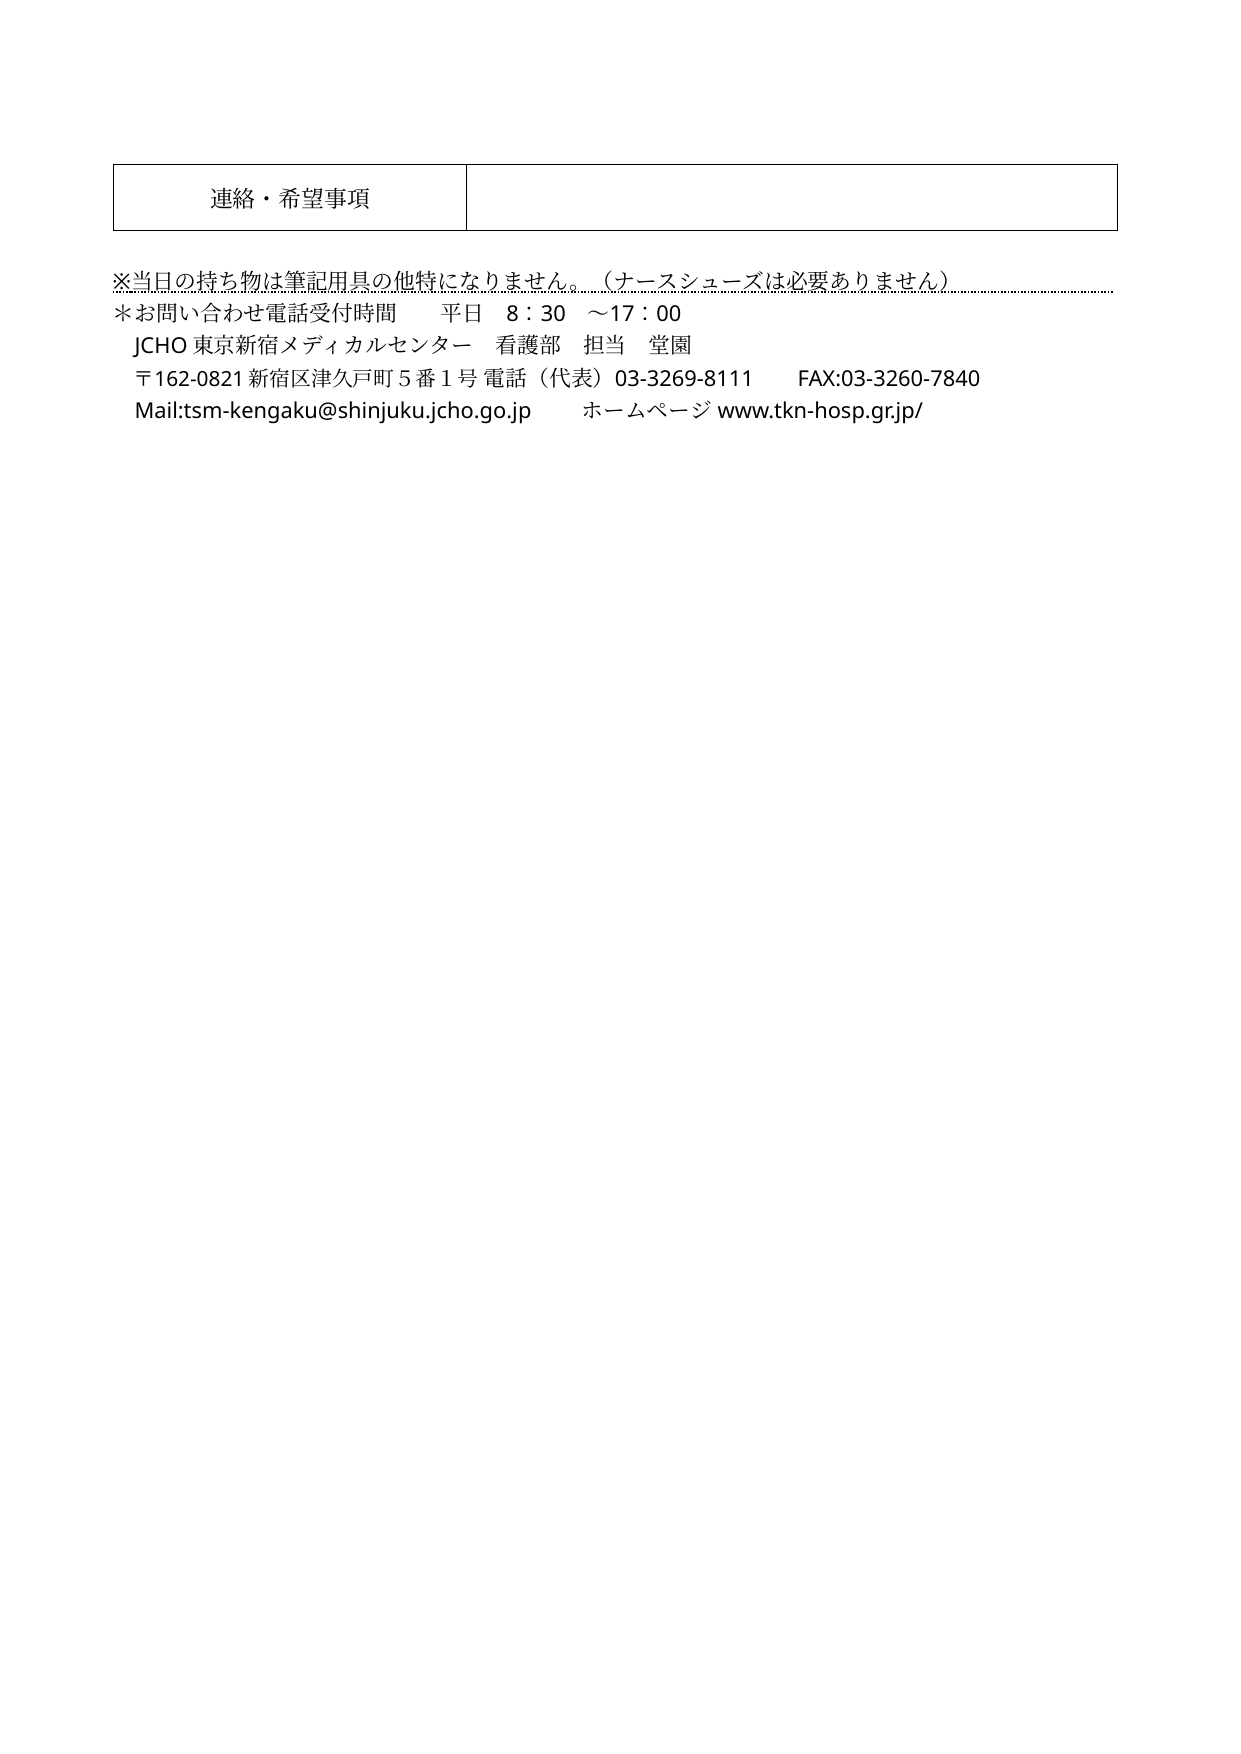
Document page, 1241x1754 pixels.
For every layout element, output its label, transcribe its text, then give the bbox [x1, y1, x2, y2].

table_cell その他 連絡・希望事項 [114, 165, 466, 230]
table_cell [467, 165, 1117, 230]
text 〒162-0821新宿区津久戸町５番１号 電話（代表）03-3269-8111 FAX:03-3260-7840 [112, 361, 1157, 393]
text ※当日の持ち物は筆記用具の他特になりません。（ナースシューズは必要ありません） [112, 263, 1128, 296]
text Mail:tsm-kengaku@shinjuku.jcho.go.jp ホームページ www.tkn-hosp.gr.jp/ [112, 393, 1157, 426]
text JCHO東京新宿メディカルセンター 看護部 担当 堂園 [112, 328, 1128, 361]
text ＊お問い合わせ電話受付時間 平日 8：30 ～17：00 [112, 296, 1128, 328]
